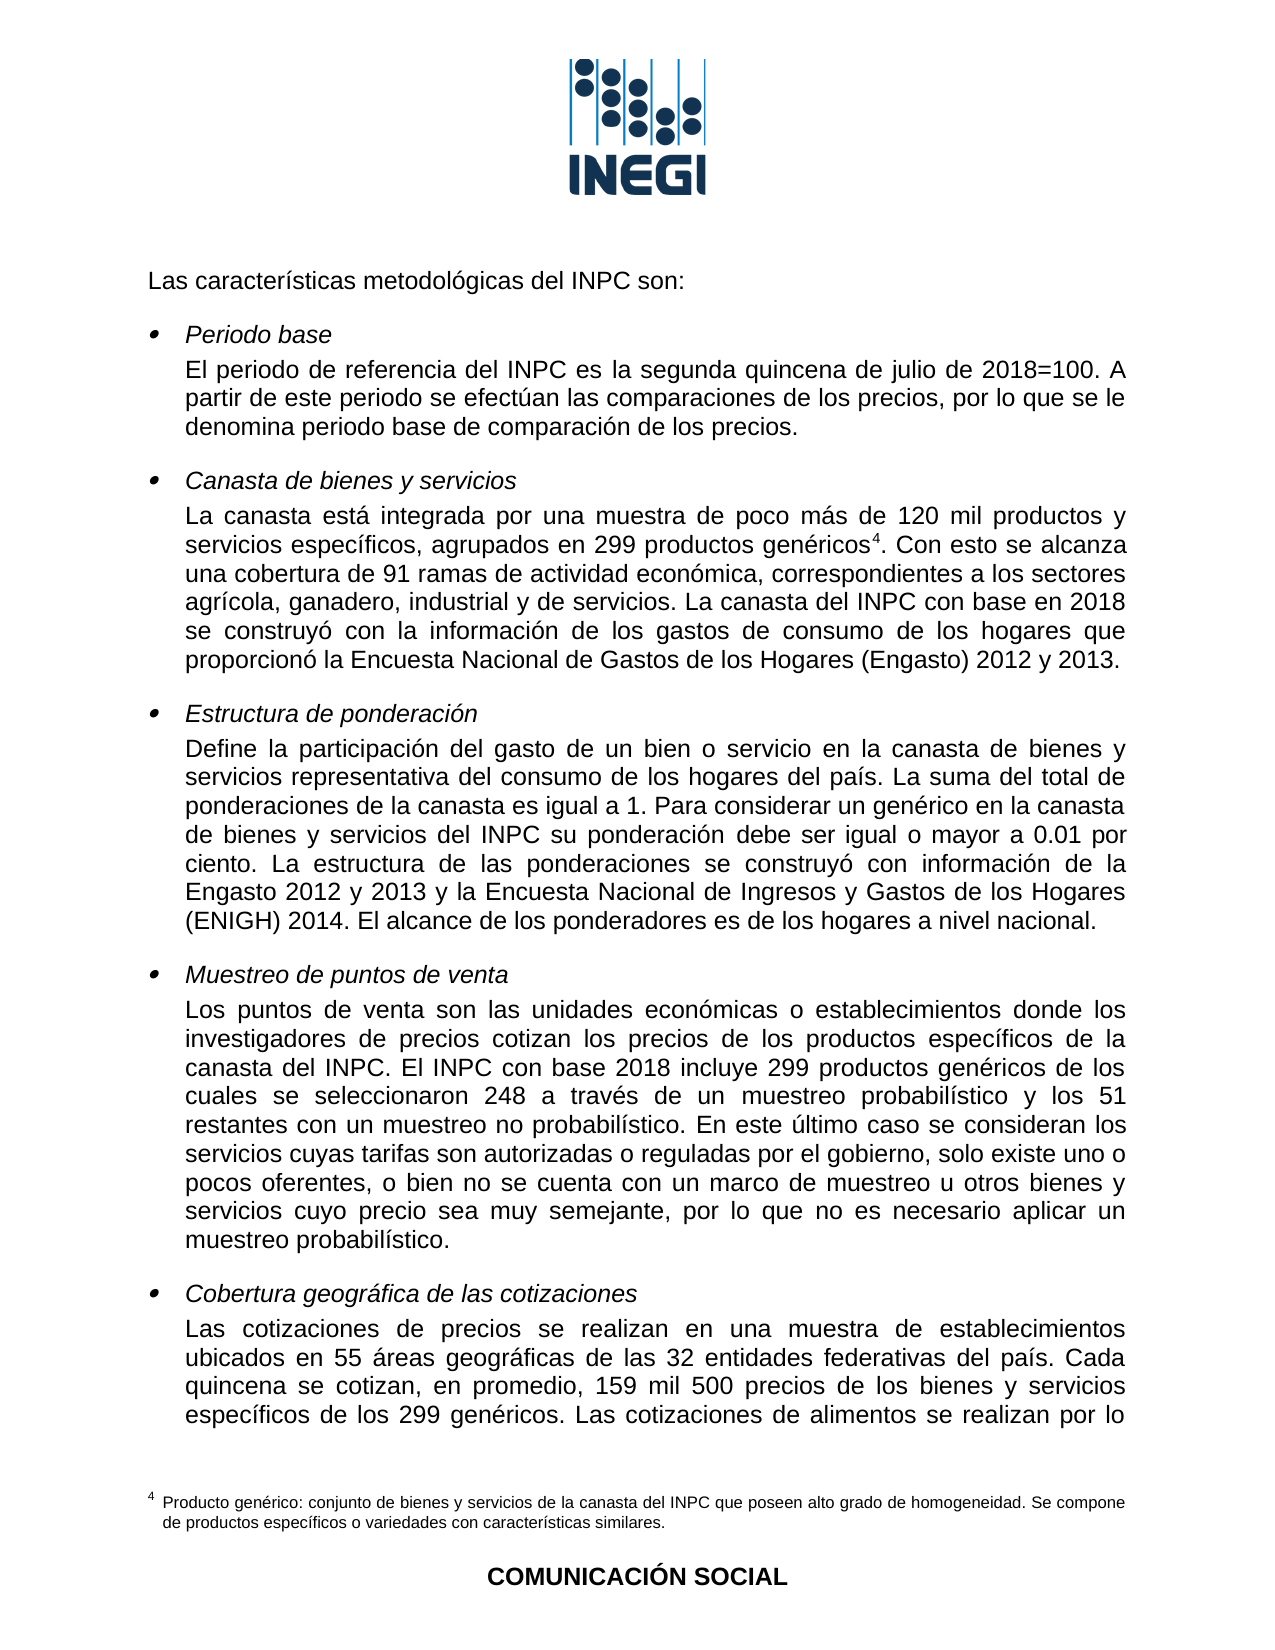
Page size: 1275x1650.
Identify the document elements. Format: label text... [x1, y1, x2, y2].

picture [569, 59, 706, 195]
list Estructura de ponderación [148, 698, 1127, 727]
text La canasta está integrada por una muestra de poco más de 120 mil productos y servicios específicos, agrupados en 299 productos genéricos. Con esto se alcanza una cobertura de 91 ramas de actividad económica, correspondientes a los sectores agrícola, ganadero, industrial y de servicios. La canasta del INPC con base en 2018 se construyó con la información de los gastos de consumo de los hogares que proporcionó la Encuesta Nacional de Gastos de los Hogares (Engasto) 2012 y 2013. [185, 501, 1127, 673]
list Canasta de bienes y servicios [148, 466, 1127, 495]
text Los puntos de venta son las unidades económicas o establecimientos donde los investigadores de precios cotizan los precios de los productos específicos de la canasta del INPC. El INPC con base 2018 incluye 299 productos genéricos de los cuales se seleccionaron 248 a través de un muestreo probabilístico y los 51 restantes con un muestreo no probabilístico. En este último caso se consideran los servicios cuyas tarifas son autorizadas o reguladas por el gobierno, solo existe uno o pocos oferentes, o bien no se cuenta con un marco de muestreo u otros bienes y servicios cuyo precio sea muy semejante, por lo que no es necesario aplicar un muestreo probabilístico. [185, 995, 1127, 1254]
list Cobertura geográfica de las cotizaciones [148, 1279, 1127, 1308]
text Define la participación del gasto de un bien o servicio en la canasta de bienes y servicios representativa del consumo de los hogares del país. La suma del total de ponderaciones de la canasta es igual a 1. Para considerar un genérico en la canasta de bienes y servicios del INPC su ponderación debe ser igual o mayor a 0.01 por ciento. La estructura de las ponderaciones se construyó con información de la Engasto 2012 y 2013 y la Encuesta Nacional de Ingresos y Gastos de los Hogares (ENIGH) 2014. El alcance de los ponderadores es de los hogares a nivel nacional. [185, 734, 1127, 935]
text Las características metodológicas del INPC son: [148, 266, 1127, 294]
list Periodo base [148, 319, 1127, 348]
text El periodo de referencia del INPC es la segunda quincena de julio de 2018=100. A partir de este periodo se efectúan las comparaciones de los precios, por lo que se le denomina periodo base de comparación de los precios. [185, 355, 1127, 441]
list Muestreo de puntos de venta [148, 960, 1127, 989]
